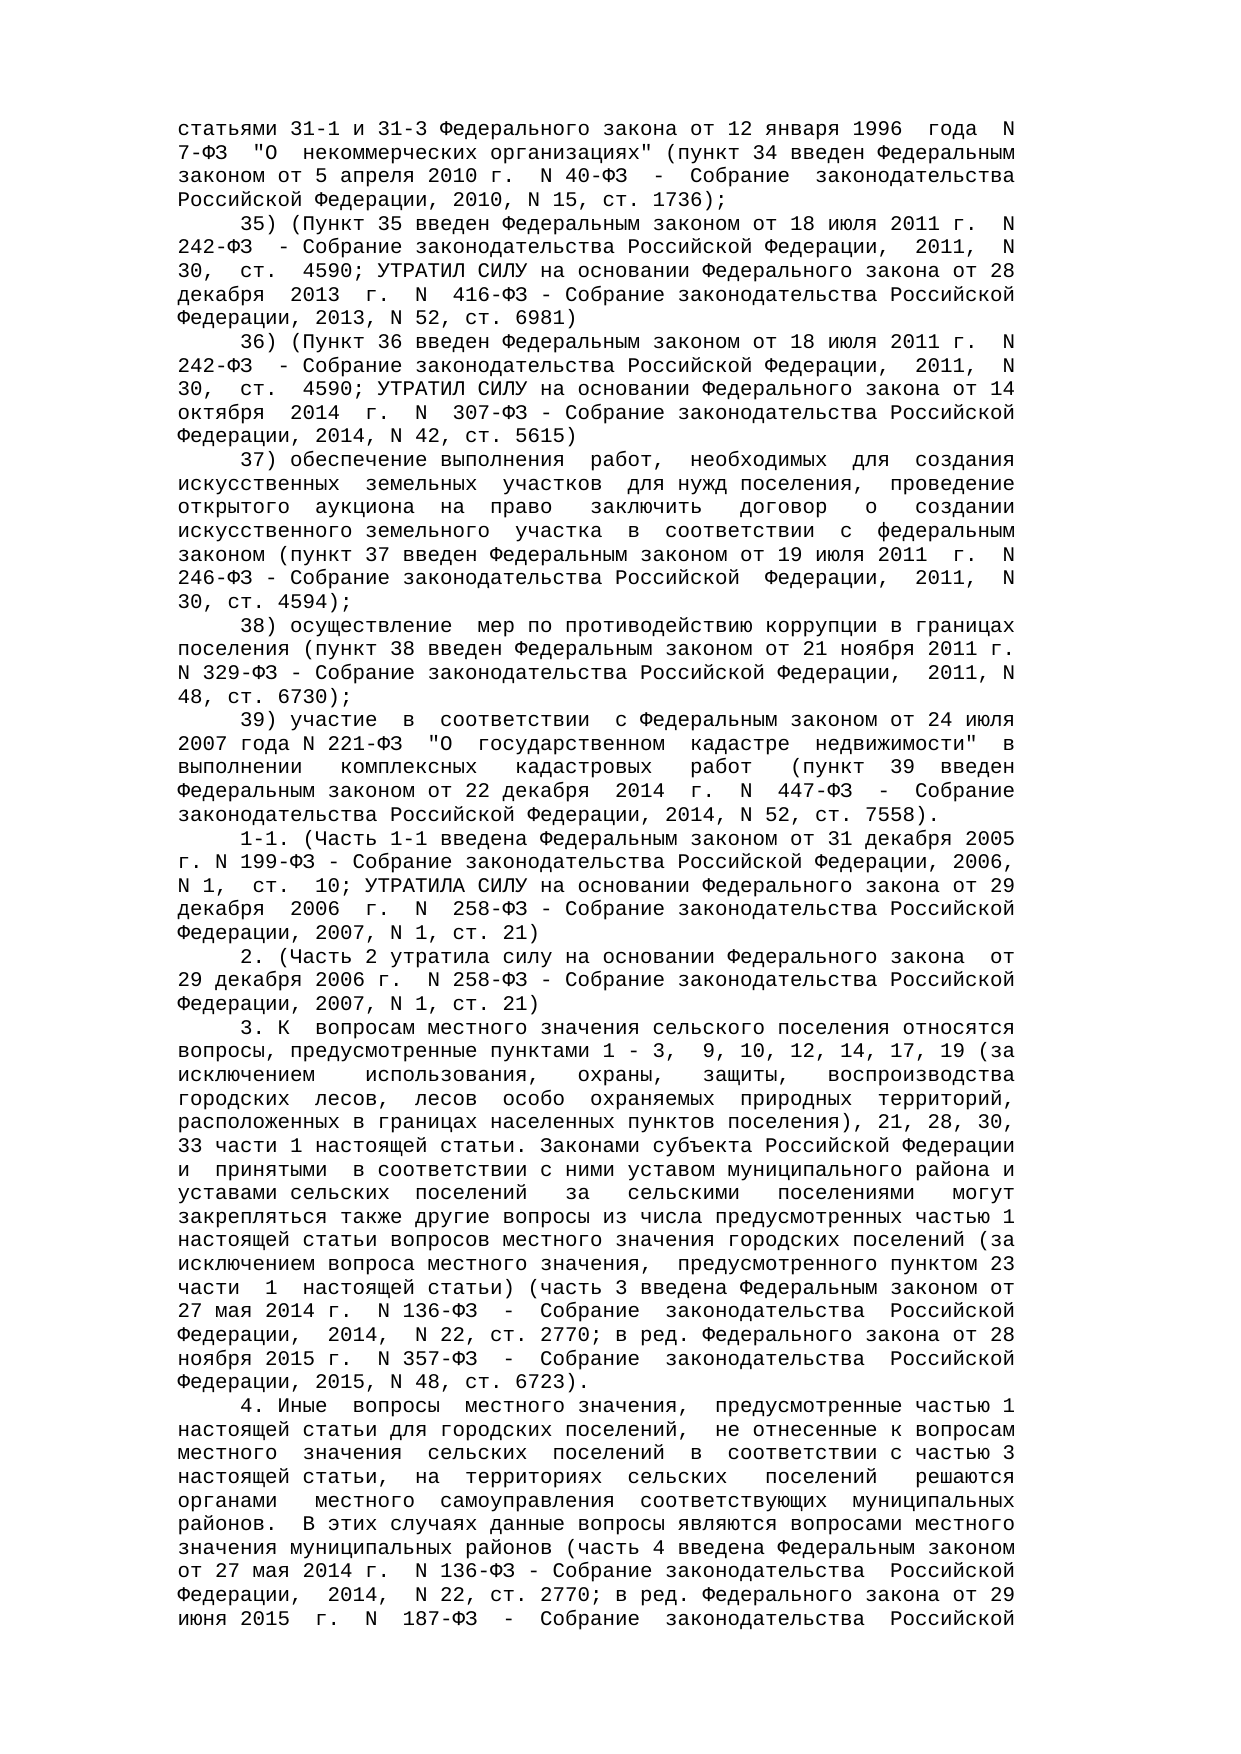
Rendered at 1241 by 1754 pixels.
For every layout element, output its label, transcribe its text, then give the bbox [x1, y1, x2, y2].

text 7-ФЗ "О некоммерческих организациях" (пункт 34 введен Федеральным [177, 142, 1152, 165]
text 48, ст. 6730); [177, 686, 1152, 709]
text 39) участие в соответствии с Федеральным законом от 24 июля [177, 709, 1152, 733]
text Федерации, 2014, N 22, ст. 2770; в ред. Федерального закона от 29 [177, 1584, 1152, 1608]
text декабря 2006 г. N 258-ФЗ - Собрание законодательства Российской [177, 898, 1152, 922]
text 37) обеспечение выполнения работ, необходимых для создания [177, 449, 1152, 473]
text 30, ст. 4590; УТРАТИЛ СИЛУ на основании Федерального закона от 28 [177, 260, 1152, 284]
text 33 части 1 настоящей статьи. Законами субъекта Российской Федерации [177, 1135, 1152, 1158]
text настоящей статьи, на территориях сельских поселений решаются [177, 1466, 1152, 1489]
text г. N 199-ФЗ - Собрание законодательства Российской Федерации, 2006, [177, 851, 1152, 875]
text части 1 настоящей статьи) (часть 3 введена Федеральным законом от [177, 1277, 1152, 1300]
text Федерации, 2015, N 48, ст. 6723). [177, 1371, 1152, 1395]
text 242-ФЗ - Собрание законодательства Российской Федерации, 2011, N [177, 236, 1152, 260]
text Федерации, 2013, N 52, ст. 6981) [177, 307, 1152, 331]
text 242-ФЗ - Собрание законодательства Российской Федерации, 2011, N [177, 354, 1152, 378]
text уставами сельских поселений за сельскими поселениями могут [177, 1182, 1152, 1206]
text 2007 года N 221-ФЗ "О государственном кадастре недвижимости" в [177, 733, 1152, 757]
text 29 декабря 2006 г. N 258-ФЗ - Собрание законодательства Российской [177, 969, 1152, 993]
text 38) осуществление мер по противодействию коррупции в границах [177, 615, 1152, 638]
text настоящей статьи для городских поселений, не отнесенные к вопросам [177, 1419, 1152, 1442]
text декабря 2013 г. N 416-ФЗ - Собрание законодательства Российской [177, 284, 1152, 307]
text от 27 мая 2014 г. N 136-ФЗ - Собрание законодательства Российской [177, 1561, 1152, 1584]
text открытого аукциона на право заключить договор о создании [177, 496, 1152, 520]
text Федерации, 2007, N 1, ст. 21) [177, 993, 1152, 1017]
text вопросы, предусмотренные пунктами 1 - 3, 9, 10, 12, 14, 17, 19 (за [177, 1040, 1152, 1064]
text 35) (Пункт 35 введен Федеральным законом от 18 июля 2011 г. N [177, 213, 1152, 236]
text исключением вопроса местного значения, предусмотренного пунктом 23 [177, 1253, 1152, 1277]
text настоящей статьи вопросов местного значения городских поселений (за [177, 1229, 1152, 1253]
text поселения (пункт 38 введен Федеральным законом от 21 ноября 2011 г. [177, 638, 1152, 662]
text 4. Иные вопросы местного значения, предусмотренные частью 1 [177, 1395, 1152, 1419]
text Федерации, 2014, N 22, ст. 2770; в ред. Федерального закона от 28 [177, 1324, 1152, 1348]
text 246-ФЗ - Собрание законодательства Российской Федерации, 2011, N [177, 567, 1152, 591]
text статьями 31-1 и 31-3 Федерального закона от 12 января 1996 года N [177, 118, 1152, 142]
text районов. В этих случаях данные вопросы являются вопросами местного [177, 1513, 1152, 1537]
text Федерации, 2014, N 42, ст. 5615) [177, 426, 1152, 449]
text расположенных в границах населенных пунктов поселения), 21, 28, 30, [177, 1111, 1152, 1135]
text выполнении комплексных кадастровых работ (пункт 39 введен [177, 757, 1152, 780]
text N 1, ст. 10; УТРАТИЛА СИЛУ на основании Федерального закона от 29 [177, 875, 1152, 898]
text 2. (Часть 2 утратила силу на основании Федерального закона от [177, 946, 1152, 969]
text и принятыми в соответствии с ними уставом муниципального района и [177, 1158, 1152, 1182]
text N 329-ФЗ - Собрание законодательства Российской Федерации, 2011, N [177, 662, 1152, 686]
text 27 мая 2014 г. N 136-ФЗ - Собрание законодательства Российской [177, 1300, 1152, 1324]
text октября 2014 г. N 307-ФЗ - Собрание законодательства Российской [177, 402, 1152, 426]
text городских лесов, лесов особо охраняемых природных территорий, [177, 1088, 1152, 1111]
text ноября 2015 г. N 357-ФЗ - Собрание законодательства Российской [177, 1348, 1152, 1371]
text искусственного земельного участка в соответствии с федеральным [177, 520, 1152, 544]
text закрепляться также другие вопросы из числа предусмотренных частью 1 [177, 1206, 1152, 1229]
text исключением использования, охраны, защиты, воспроизводства [177, 1064, 1152, 1088]
text Российской Федерации, 2010, N 15, ст. 1736); [177, 189, 1152, 213]
text 3. К вопросам местного значения сельского поселения относятся [177, 1017, 1152, 1040]
text значения муниципальных районов (часть 4 введена Федеральным законом [177, 1537, 1152, 1561]
text местного значения сельских поселений в соответствии с частью 3 [177, 1442, 1152, 1466]
text 30, ст. 4590; УТРАТИЛ СИЛУ на основании Федерального закона от 14 [177, 378, 1152, 402]
text 1-1. (Часть 1-1 введена Федеральным законом от 31 декабря 2005 [177, 827, 1152, 851]
text июня 2015 г. N 187-ФЗ - Собрание законодательства Российской [177, 1608, 1152, 1631]
text Федеральным законом от 22 декабря 2014 г. N 447-ФЗ - Собрание [177, 780, 1152, 804]
text законодательства Российской Федерации, 2014, N 52, ст. 7558). [177, 804, 1152, 827]
text искусственных земельных участков для нужд поселения, проведение [177, 473, 1152, 496]
text 30, ст. 4594); [177, 591, 1152, 615]
text законом (пункт 37 введен Федеральным законом от 19 июля 2011 г. N [177, 544, 1152, 567]
text 36) (Пункт 36 введен Федеральным законом от 18 июля 2011 г. N [177, 331, 1152, 354]
text органами местного самоуправления соответствующих муниципальных [177, 1489, 1152, 1513]
text законом от 5 апреля 2010 г. N 40-ФЗ - Собрание законодательства [177, 165, 1152, 189]
text Федерации, 2007, N 1, ст. 21) [177, 922, 1152, 946]
